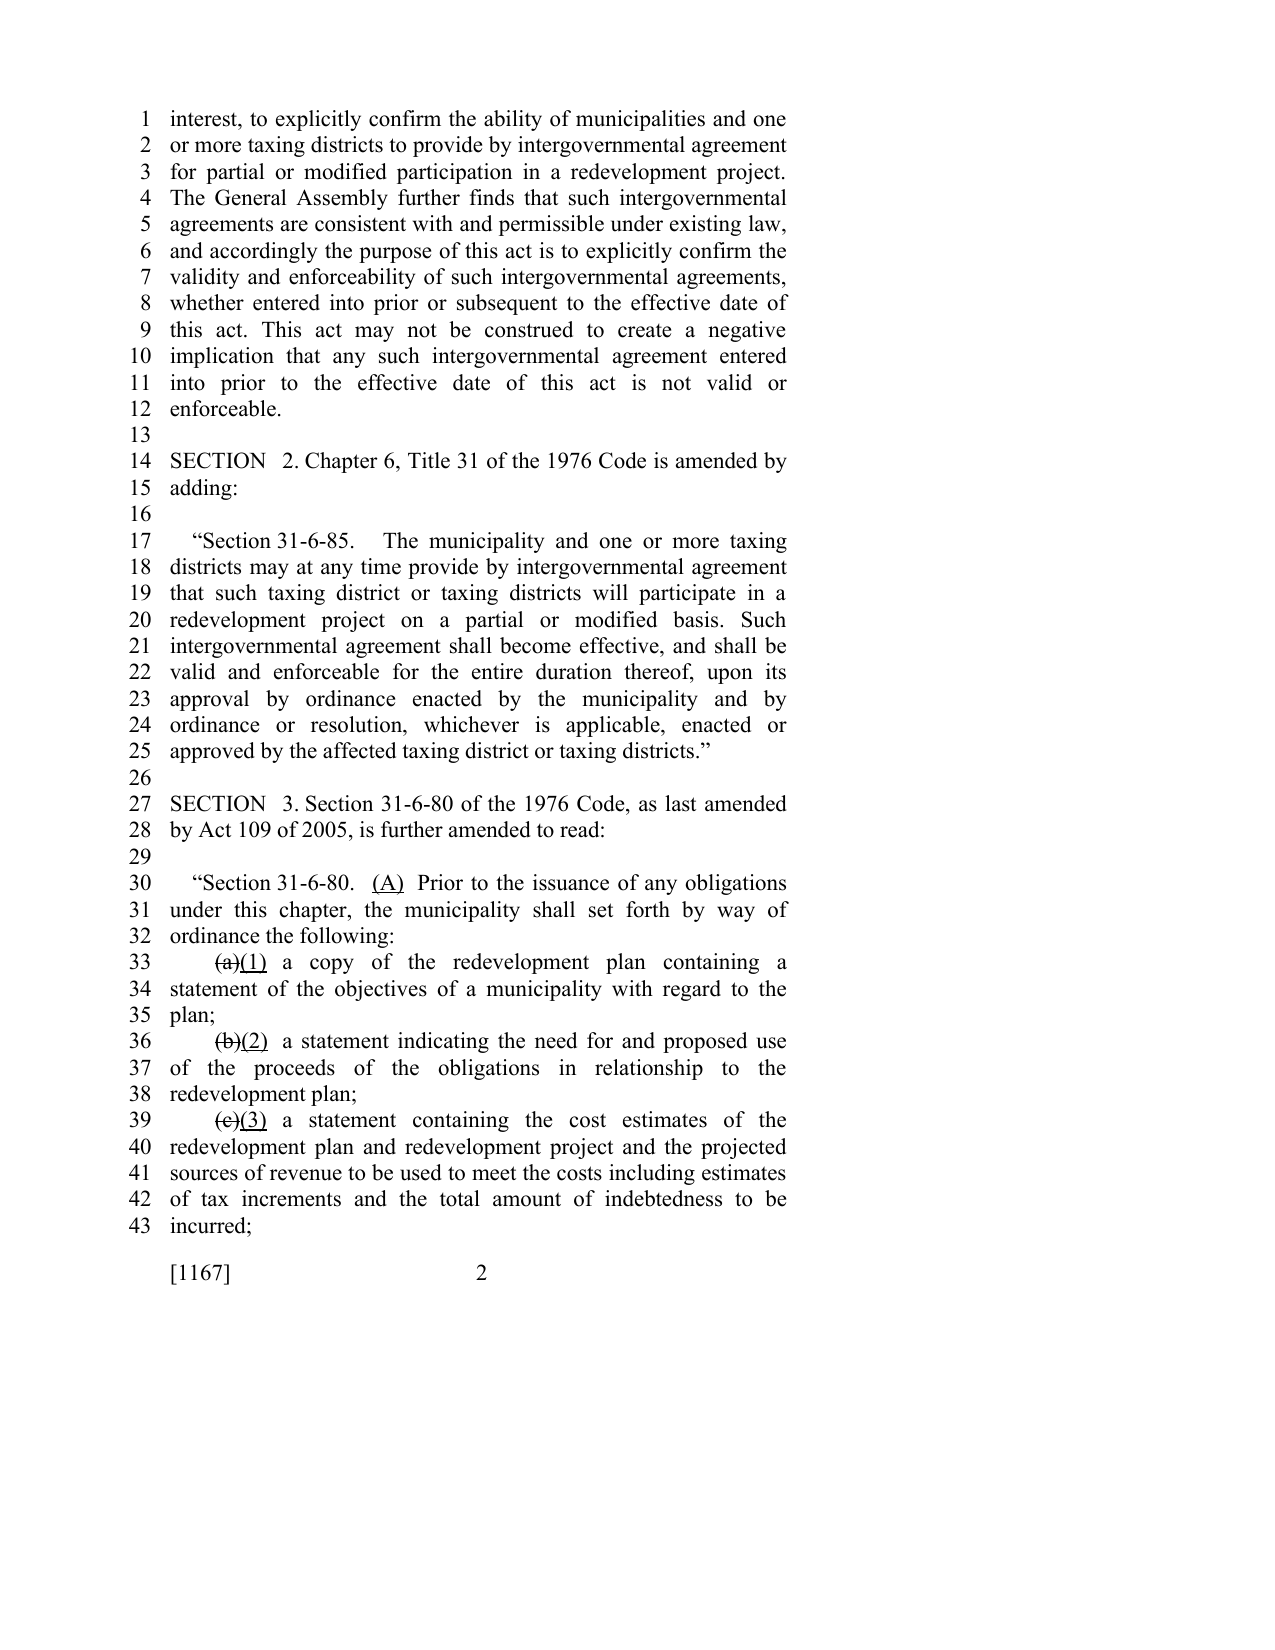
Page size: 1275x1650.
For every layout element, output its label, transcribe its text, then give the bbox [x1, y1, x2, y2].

text “Section 31-6-80. (A) Prior to the issuance of any obligations under this chapter, the municipality shall set forth by way of ordinance the following: [169, 869, 787, 948]
text (a)(1) a copy of the redevelopment plan containing a statement of the objectives of a municipality with regard to the plan; [169, 948, 787, 1027]
text (c)(3) a statement containing the cost estimates of the redevelopment plan and redevelopment project and the projected sources of revenue to be used to meet the costs including estimates of tax increments and the total amount of indebtedness to be incurred; [169, 1106, 787, 1238]
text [169, 105, 787, 421]
text (b)(2) a statement indicating the need for and proposed use of the proceeds of the obligations in relationship to the redevelopment plan; [169, 1027, 787, 1106]
text “Section 31-6-85. The municipality and one or more taxing districts may at any time provide by intergovernmental agreement that such taxing district or taxing districts will participate in a redevelopment project on a partial or modified basis. Such intergovernmental agreement shall become effective, and shall be valid and enforceable for the entire duration thereof, upon its approval by ordinance enacted by the municipality and by ordinance or resolution, whichever is applicable, enacted or approved by the affected taxing district or taxing districts.” [169, 527, 787, 764]
text SECTION 2. Chapter 6, Title 31 of the 1976 Code is amended by adding: [169, 448, 787, 500]
text SECTION 3. Section 31-6-80 of the 1976 Code, as last amended by Act 109 of 2005, is further amended to read: [169, 790, 787, 843]
